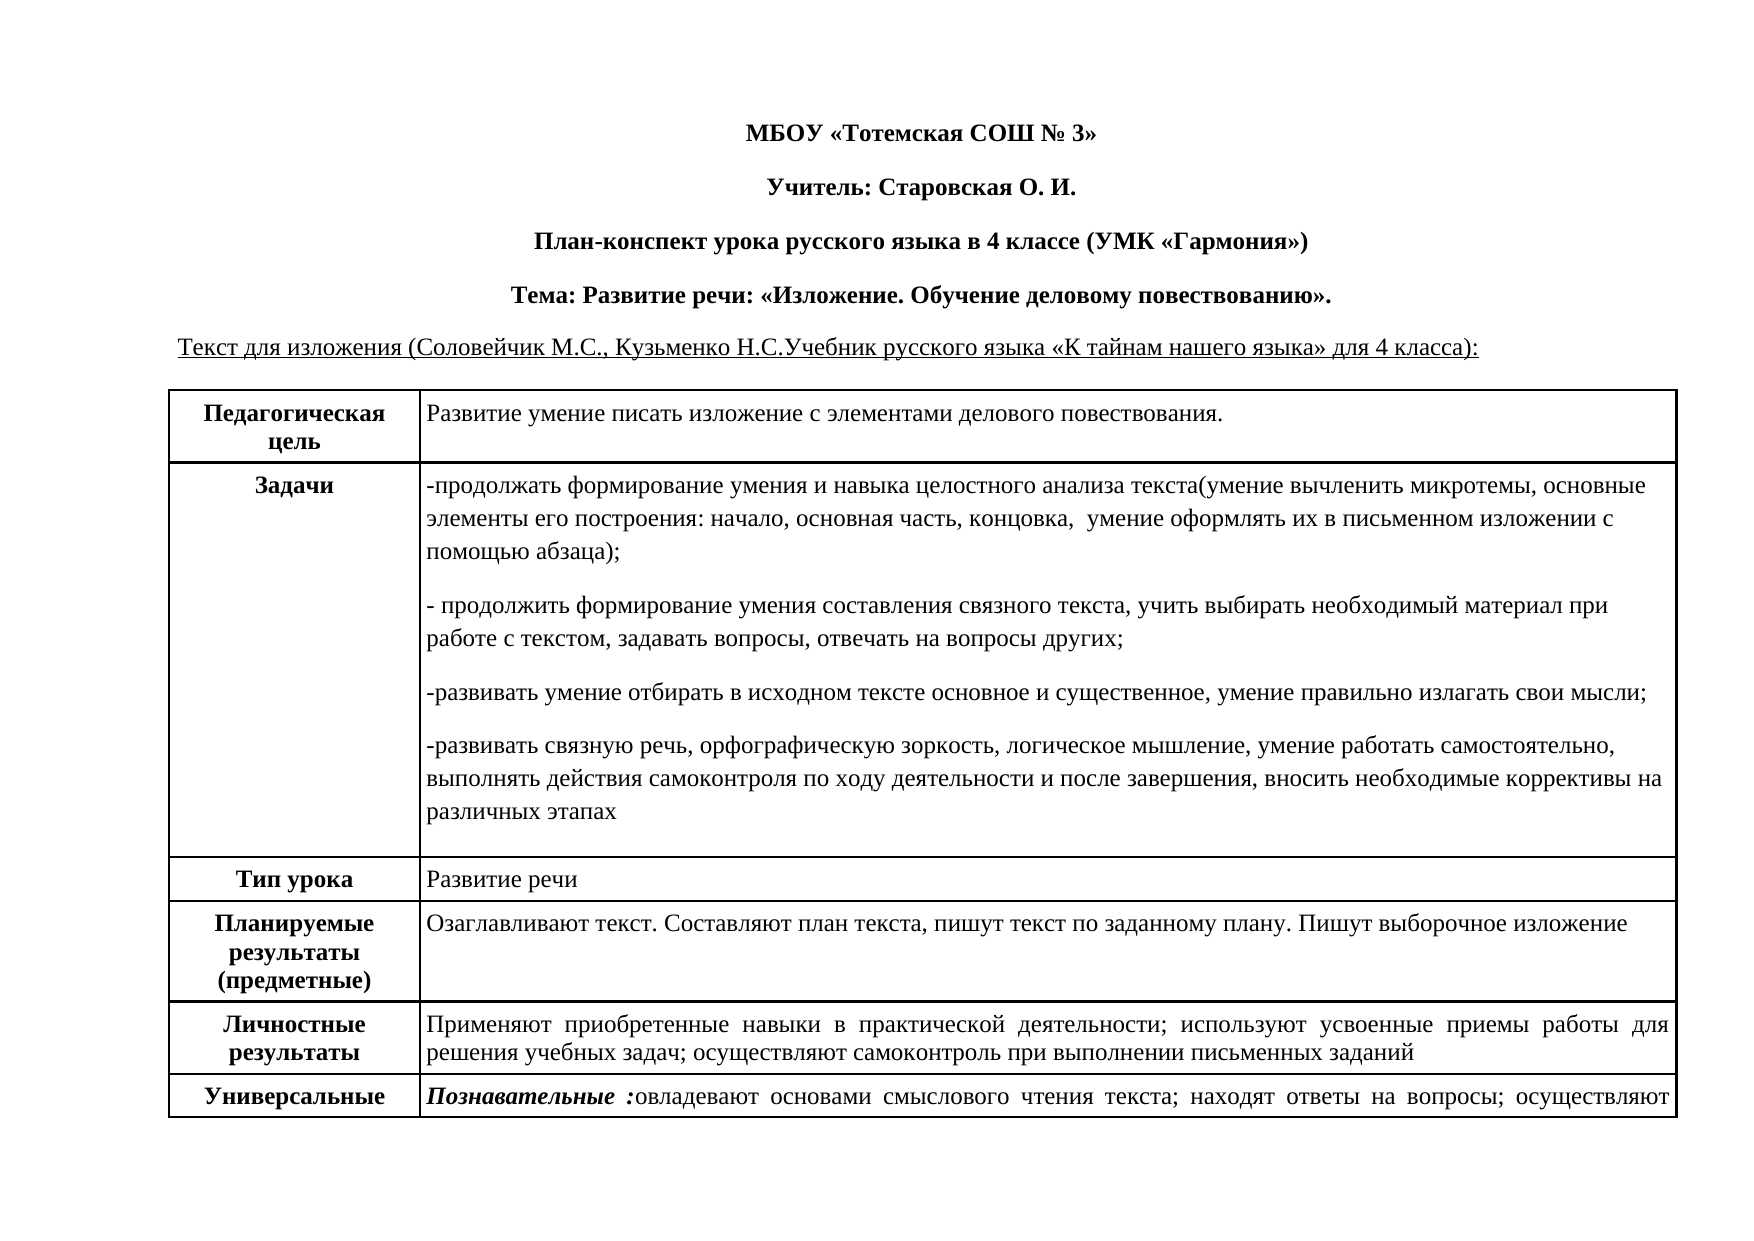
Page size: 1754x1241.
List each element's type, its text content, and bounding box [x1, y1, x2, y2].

table_cell Задачи [170, 464, 419, 856]
table_cell Планируемые результаты (предметные) [170, 902, 419, 1000]
table_cell Тип урока [170, 858, 419, 899]
text МБОУ «Тотемская СОШ № 3» [177, 118, 1665, 147]
text Тема: Развитие речи: «Изложение. Обучение деловому повествованию». [177, 280, 1665, 308]
table_cell -продолжать формирование умения и навыка целостного анализа текста(умение вычленить микротемы, основные элементы его построения: начало, основная часть, концовка, умение оформлять их в письменном изложении с помощью абзаца); - продолжить формирование умения составления связного текста, учить выбирать необходимый материал при работе с текстом, задавать вопросы, отвечать на вопросы других; -развивать умение отбирать в исходном тексте основное и существенное, умение правильно излагать свои мысли; -развивать связную речь, орфографическую зоркость, логическое мышление, умение работать самостоятельно, выполнять действия самоконтроля по ходу деятельности и после завершения, вносить необходимые коррективы на различных этапах [421, 464, 1675, 856]
table_header Развитие умение писать изложение с элементами делового повествования. [421, 391, 1675, 461]
text План-конспект урока русского языка в 4 классе (УМК «Гармония») [177, 226, 1665, 254]
text Учитель: Старовская О. И. [177, 172, 1665, 201]
table_cell Развитие речи [421, 858, 1675, 899]
table_cell Личностные результаты [170, 1003, 419, 1072]
table_header Педагогическая цель [170, 391, 419, 461]
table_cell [170, 1075, 419, 1116]
table_cell Озаглавливают текст. Составляют план текста, пишут текст по заданному плану. Пишут выборочное изложение [421, 902, 1675, 1000]
table_cell Применяют приобретенные навыки в практической деятельности; используют усвоенные приемы работы для решения учебных задач; осуществляют самоконтроль при выполнении письменных заданий [421, 1003, 1675, 1072]
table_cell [421, 1075, 1675, 1116]
text Текст для изложения (Соловейчик М.С., Кузьменко Н.С.Учебник русского языка «К тайнам нашего языка» для 4 класса): [177, 333, 1665, 361]
